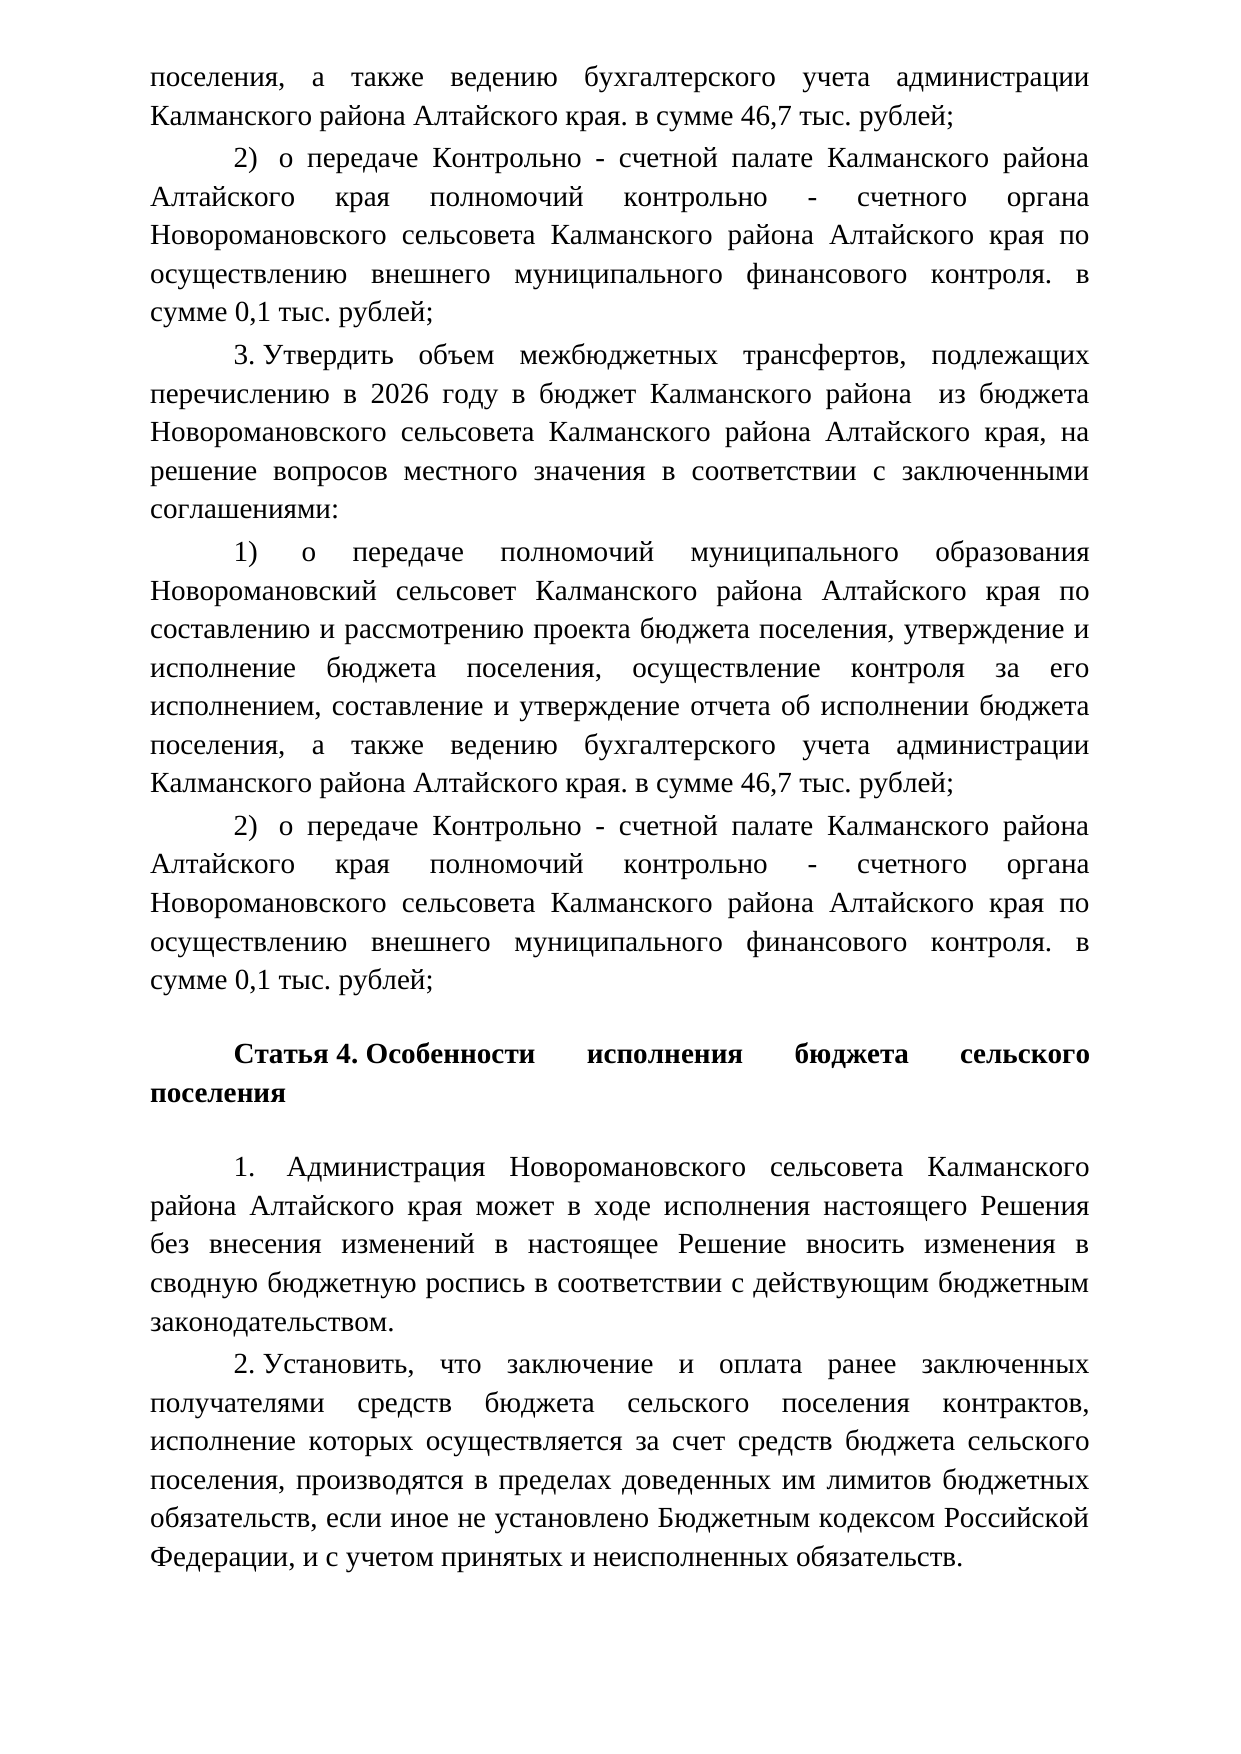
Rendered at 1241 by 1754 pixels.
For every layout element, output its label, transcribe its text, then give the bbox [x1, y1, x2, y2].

text 2. Установить, что заключение и оплата ранее заключенных получателями средств бюджета сельского поселения контрактов, исполнение которых осуществляется за счет средств бюджета сельского поселения, производятся в пределах доведенных им лимитов бюджетных обязательств, если иное не установлено Бюджетным кодексом Российской Федерации, и с учетом принятых и неисполненных обязательств. [150, 1346, 1090, 1573]
text 1. Администрация Новоромановского сельсовета Калманского района Алтайского края может в ходе исполнения настоящего Решения без внесения изменений в настоящее Решение вносить изменения в сводную бюджетную роспись в соответствии с действующим бюджетным законодательством. [150, 1149, 1090, 1337]
text 3. Утвердить объем межбюджетных трансфертов, подлежащих перечислению в 2026 году в бюджет Калманского района из бюджета Новоромановского сельсовета Калманского района Алтайского края, на решение вопросов местного значения в соответствии с заключенными соглашениями: [150, 337, 1090, 525]
text Статья 4. Особенности исполнения бюджета сельского поселения [150, 1037, 1090, 1109]
text 2) о передаче Контрольно - счетной палате Калманского района Алтайского края полномочий контрольно - счетного органа Новоромановского сельсовета Калманского района Алтайского края по осуществлению внешнего муниципального финансового контроля. в сумме 0,1 тыс. рублей; [150, 808, 1090, 996]
text 2) о передаче Контрольно - счетной палате Калманского района Алтайского края полномочий контрольно - счетного органа Новоромановского сельсовета Калманского района Алтайского края по осуществлению внешнего муниципального финансового контроля. в сумме 0,1 тыс. рублей; [150, 140, 1090, 328]
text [150, 59, 1090, 131]
